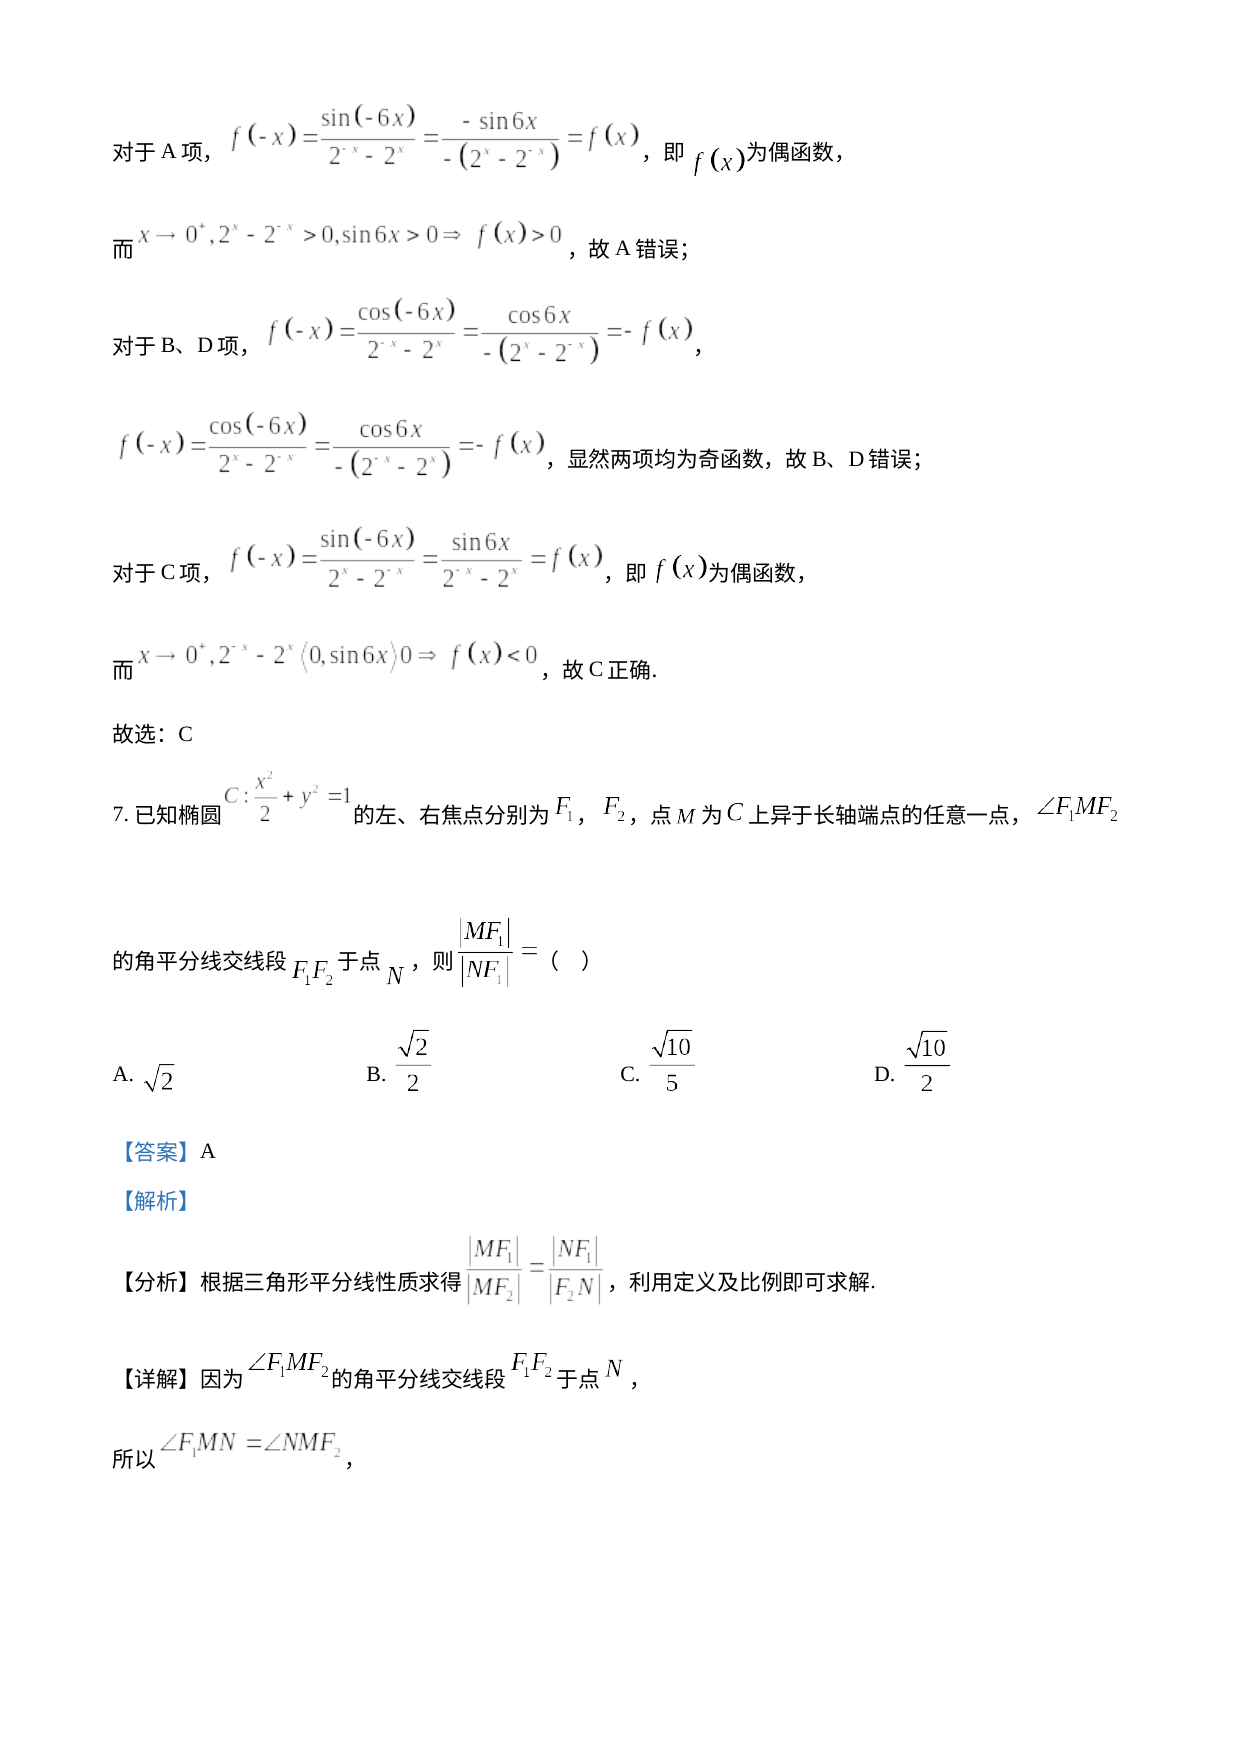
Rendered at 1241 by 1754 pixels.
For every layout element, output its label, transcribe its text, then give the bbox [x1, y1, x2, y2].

text 而，故A错误； [112, 215, 1128, 280]
text 【解析】 [112, 1183, 1128, 1216]
text 所以， [112, 1426, 1128, 1491]
text 对于A项，，即为偶函数， [112, 102, 1128, 199]
text 【答案】A [112, 1135, 1128, 1167]
text 对于B、D项，， [112, 296, 1128, 393]
text 【详解】因为的角平分线交线段于点， [112, 1345, 1128, 1410]
text 而，故C正确. [112, 636, 1128, 701]
text 【分析】根据三角形平分线性质求得，利用定义及比例即可求解. [112, 1232, 1128, 1329]
text A. B. C. D. [112, 1025, 1128, 1122]
text 故选：C [112, 717, 1128, 749]
text ，显然两项均为奇函数，故B、D错误； [112, 409, 1128, 507]
text 7. 已知椭圆的左、右焦点分别为，，点为上异于长轴端点的任意一点，的角平分线交线段于点，则（ ） [112, 765, 1128, 1009]
text 对于C项，，即为偶函数， [112, 523, 1128, 620]
